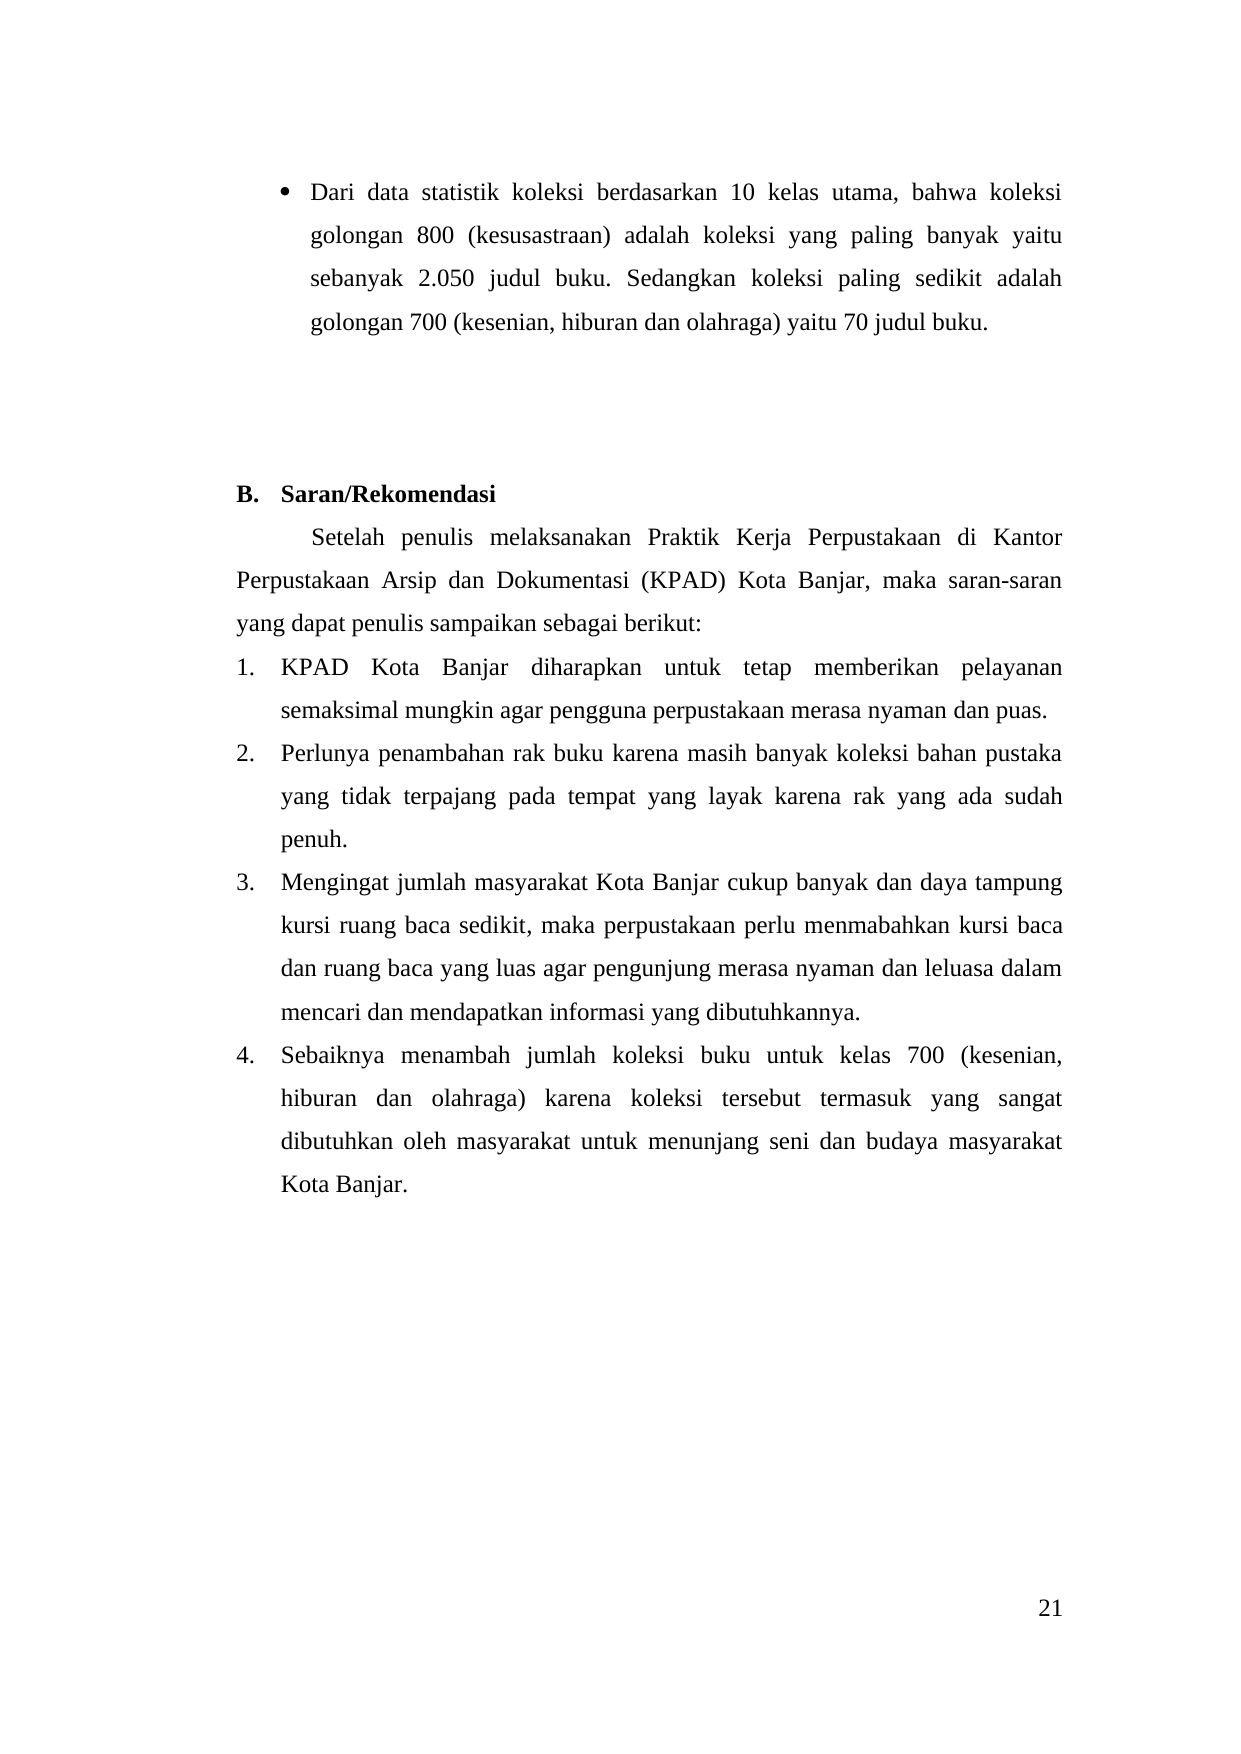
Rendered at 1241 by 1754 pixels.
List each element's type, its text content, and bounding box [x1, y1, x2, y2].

list Sebaiknya menambah jumlah koleksi buku untuk kelas 700 (kesenian, hiburan dan olahraga) karena koleksi tersebut termasuk yang sangat dibutuhkan oleh masyarakat untuk menunjang seni dan budaya masyarakat Kota Banjar. [236, 1040, 1063, 1198]
list Perlunya penambahan rak buku karena masih banyak koleksi bahan pustaka yang tidak terpajang pada tempat yang layak karena rak yang ada sudah penuh. [236, 738, 1063, 853]
list KPAD Kota Banjar diharapkan untuk tetap memberikan pelayanan semaksimal mungkin agar pengguna perpustakaan merasa nyaman dan puas. [236, 652, 1063, 723]
text Setelah penulis melaksanakan Praktik Kerja Perpustakaan di Kantor Perpustakaan Arsip dan Dokumentasi (KPAD) Kota Banjar, maka saran-saran yang dapat penulis sampaikan sebagai berikut: [236, 522, 1063, 637]
list Saran/Rekomendasi [236, 479, 1063, 508]
list Mengingat jumlah masyarakat Kota Banjar cukup banyak dan daya tampung kursi ruang baca sedikit, maka perpustakaan perlu menmabahkan kursi baca dan ruang baca yang luas agar pengunjung merasa nyaman dan leluasa dalam mencari dan mendapatkan informasi yang dibutuhkannya. [236, 867, 1063, 1025]
list Dari data statistik koleksi berdasarkan 10 kelas utama, bahwa koleksi golongan 800 (kesusastraan) adalah koleksi yang paling banyak yaitu sebanyak 2.050 judul buku. Sedangkan koleksi paling sedikit adalah golongan 700 (kesenian, hiburan dan olahraga) yaitu 70 judul buku. [281, 177, 1063, 335]
